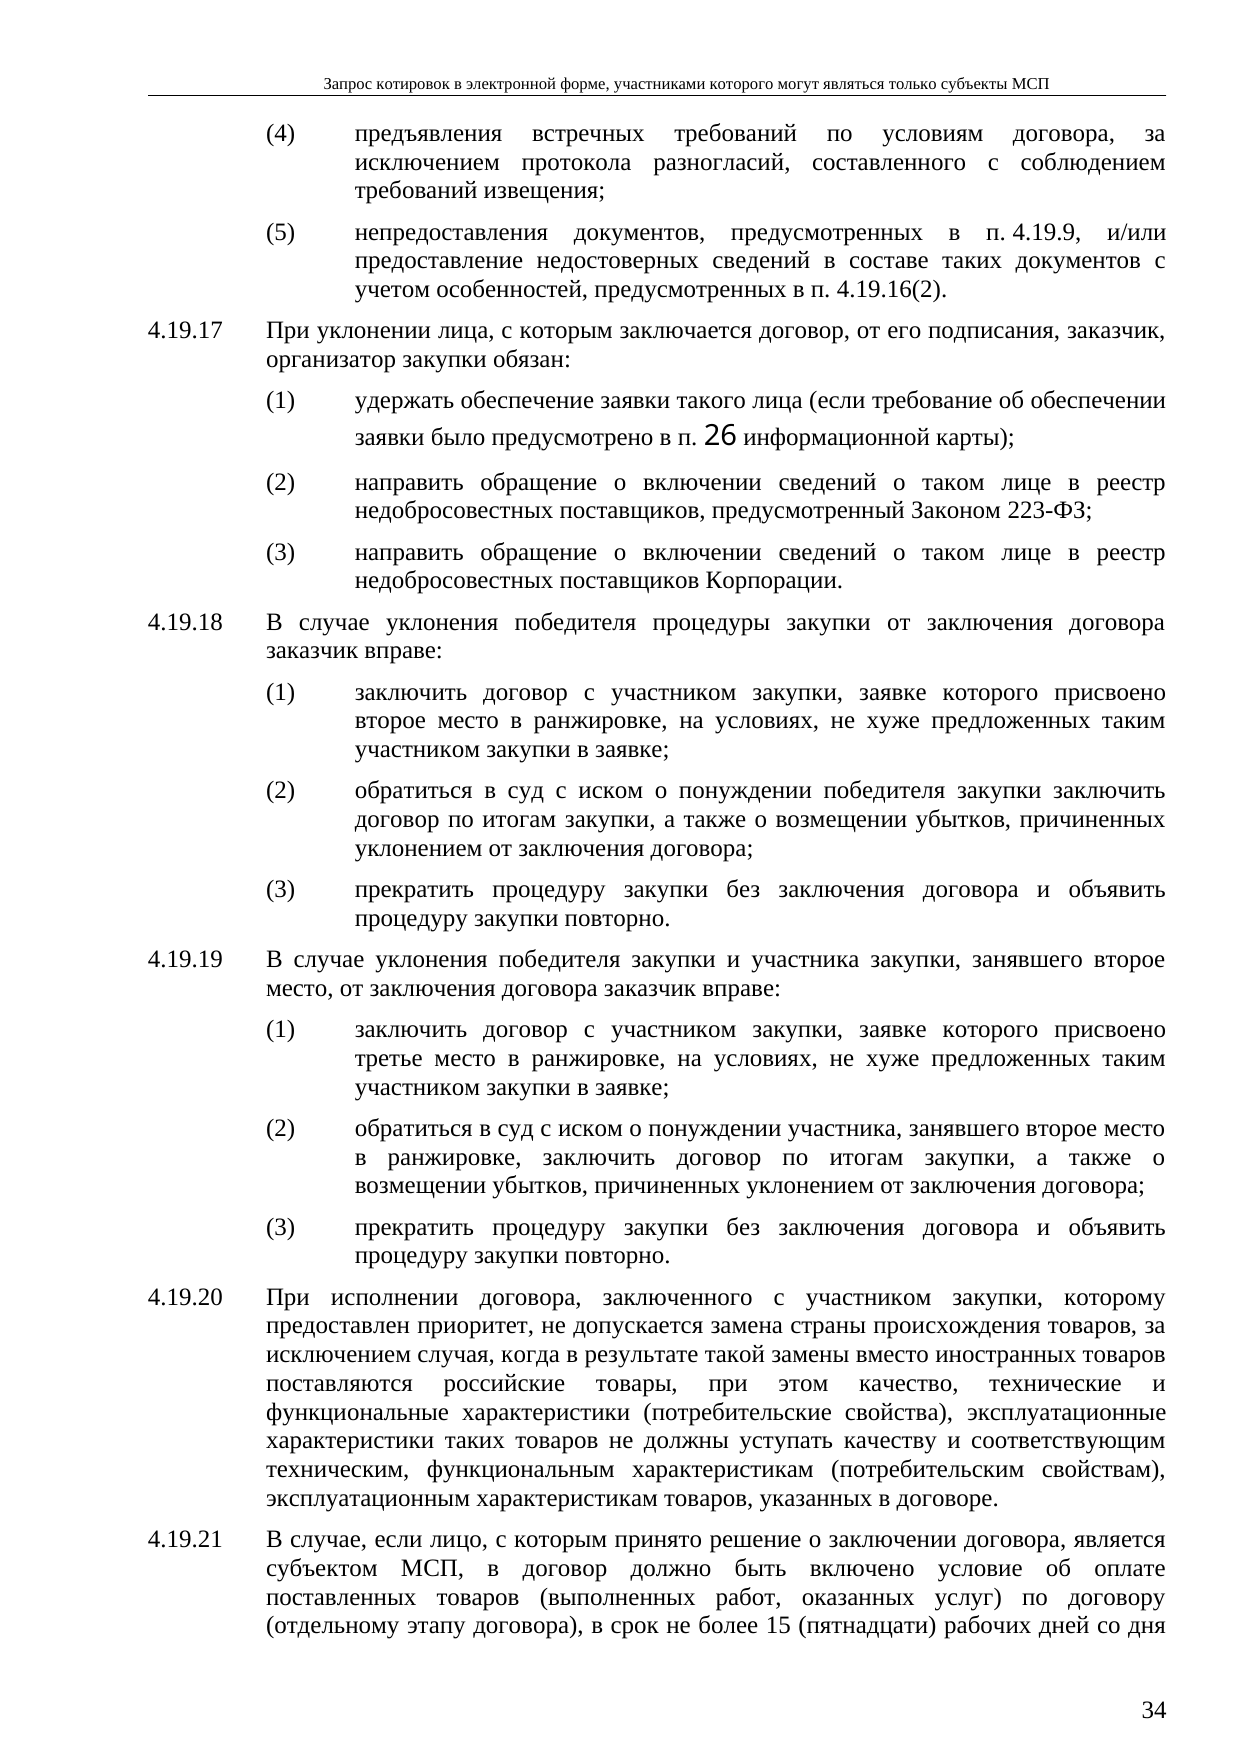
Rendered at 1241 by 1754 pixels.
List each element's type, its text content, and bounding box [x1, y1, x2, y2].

text заключить договор с участником закупки, заявке которого присвоено третье место в ранжировке, на условиях, не хуже предложенных таким участником закупки в заявке; [266, 1014, 1166, 1100]
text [148, 1524, 1166, 1639]
text В случае уклонения победителя процедуры закупки от заключения договора заказчик вправе: [148, 607, 1166, 664]
text обратиться в суд с иском о понуждении победителя закупки заключить договор по итогам закупки, а также о возмещении убытков, причиненных уклонением от заключения договора; [266, 775, 1166, 862]
text обратиться в суд с иском о понуждении участника, занявшего второе место в ранжировке, заключить договор по итогам закупки, а также о возмещении убытков, причиненных уклонением от заключения договора; [266, 1113, 1166, 1199]
text В случае уклонения победителя закупки и участника закупки, занявшего второе место, от заключения договора заказчик вправе: [148, 944, 1166, 1002]
text направить обращение о включении сведений о таком лице в реестр недобросовестных поставщиков, предусмотренный Законом 223-ФЗ; [266, 467, 1166, 524]
text прекратить процедуру закупки без заключения договора и объявить процедуру закупки повторно. [266, 874, 1166, 932]
text При уклонении лица, с которым заключается договор, от его подписания, заказчик, организатор закупки обязан: [148, 316, 1166, 373]
text непредоставления документов, предусмотренных в п. 4.19.9, и/или предоставление недостоверных сведений в составе таких документов с учетом особенностей, предусмотренных в п. 4.19.16(2). [266, 217, 1166, 303]
text предъявления встречных требований по условиям договора, за исключением протокола разногласий, составленного с соблюдением требований извещения; [266, 118, 1166, 204]
text При исполнении договора, заключенного с участником закупки, которому предоставлен приоритет, не допускается замена страны происхождения товаров, за исключением случая, когда в результате такой замены вместо иностранных товаров поставляются российские товары, при этом качество, технические и функциональные характеристики (потребительские свойства), эксплуатационные характеристики таких товаров не должны уступать качеству и соответствующим техническим, функциональным характеристикам (потребительским свойствам), эксплуатационным характеристикам товаров, указанных в договоре. [148, 1282, 1166, 1512]
text заключить договор с участником закупки, заявке которого присвоено второе место в ранжировке, на условиях, не хуже предложенных таким участником закупки в заявке; [266, 677, 1166, 763]
text удержать обеспечение заявки такого лица (если требование об обеспечении заявки было предусмотрено в п. 20 информационной карты); [266, 386, 1166, 454]
text прекратить процедуру закупки без заключения договора и объявить процедуру закупки повторно. [266, 1212, 1166, 1269]
text направить обращение о включении сведений о таком лице в реестр недобросовестных поставщиков Корпорации. [266, 537, 1166, 594]
